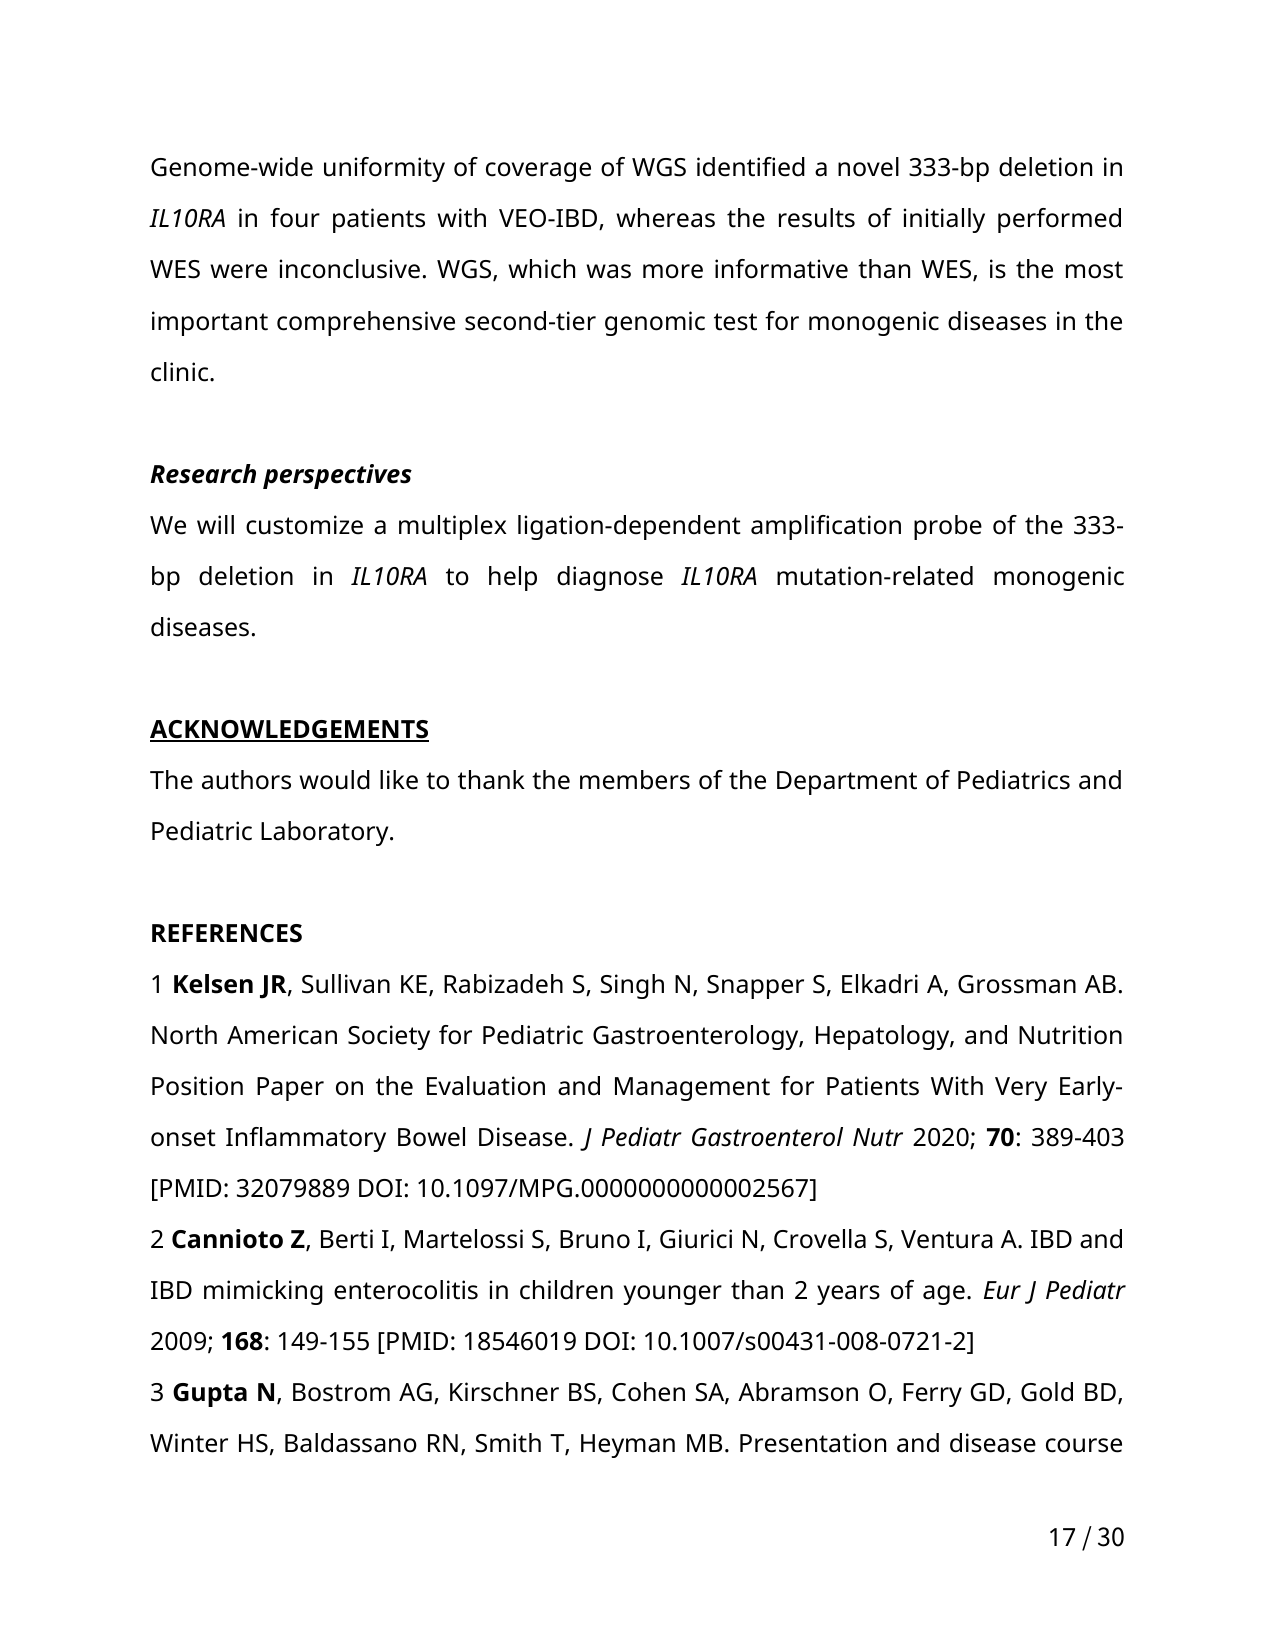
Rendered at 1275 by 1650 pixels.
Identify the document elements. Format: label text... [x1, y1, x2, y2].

text Research perspectives [150, 456, 1125, 490]
text 1 Kelsen JR, Sullivan KE, Rabizadeh S, Singh N, Snapper S, Elkadri A, Grossman AB. North American Society for Pediatric Gastroenterology, Hepatology, and Nutrition Position Paper on the Evaluation and Management for Patients With Very Early-onset Inflammatory Bowel Disease. J Pediatr Gastroenterol Nutr 2020; 70: 389-403 [PMID: 32079889 DOI: 10.1097/MPG.0000000000002567] [150, 967, 1125, 1205]
text Genome-wide uniformity of coverage of WGS identified a novel 333-bp deletion in IL10RA in four patients with VEO-IBD, whereas the results of initially performed WES were inconclusive. WGS, which was more informative than WES, is the most important comprehensive second-tier genomic test for monogenic diseases in the clinic. [150, 150, 1125, 388]
text The authors would like to thank the members of the Department of Pediatrics and Pediatric Laboratory. [150, 762, 1125, 848]
text 2 Cannioto Z, Berti I, Martelossi S, Bruno I, Giurici N, Crovella S, Ventura A. IBD and IBD mimicking enterocolitis in children younger than 2 years of age. Eur J Pediatr 2009; 168: 149-155 [PMID: 18546019 DOI: 10.1007/s00431-008-0721-2] [150, 1222, 1125, 1358]
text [150, 1375, 1125, 1460]
text We will customize a multiplex ligation-dependent amplification probe of the 333-bp deletion in IL10RA to help diagnose IL10RA mutation-related monogenic diseases. [150, 507, 1125, 643]
text ACKNOWLEDGEMENTS [150, 711, 1125, 746]
text REFERENCES [150, 916, 1125, 950]
